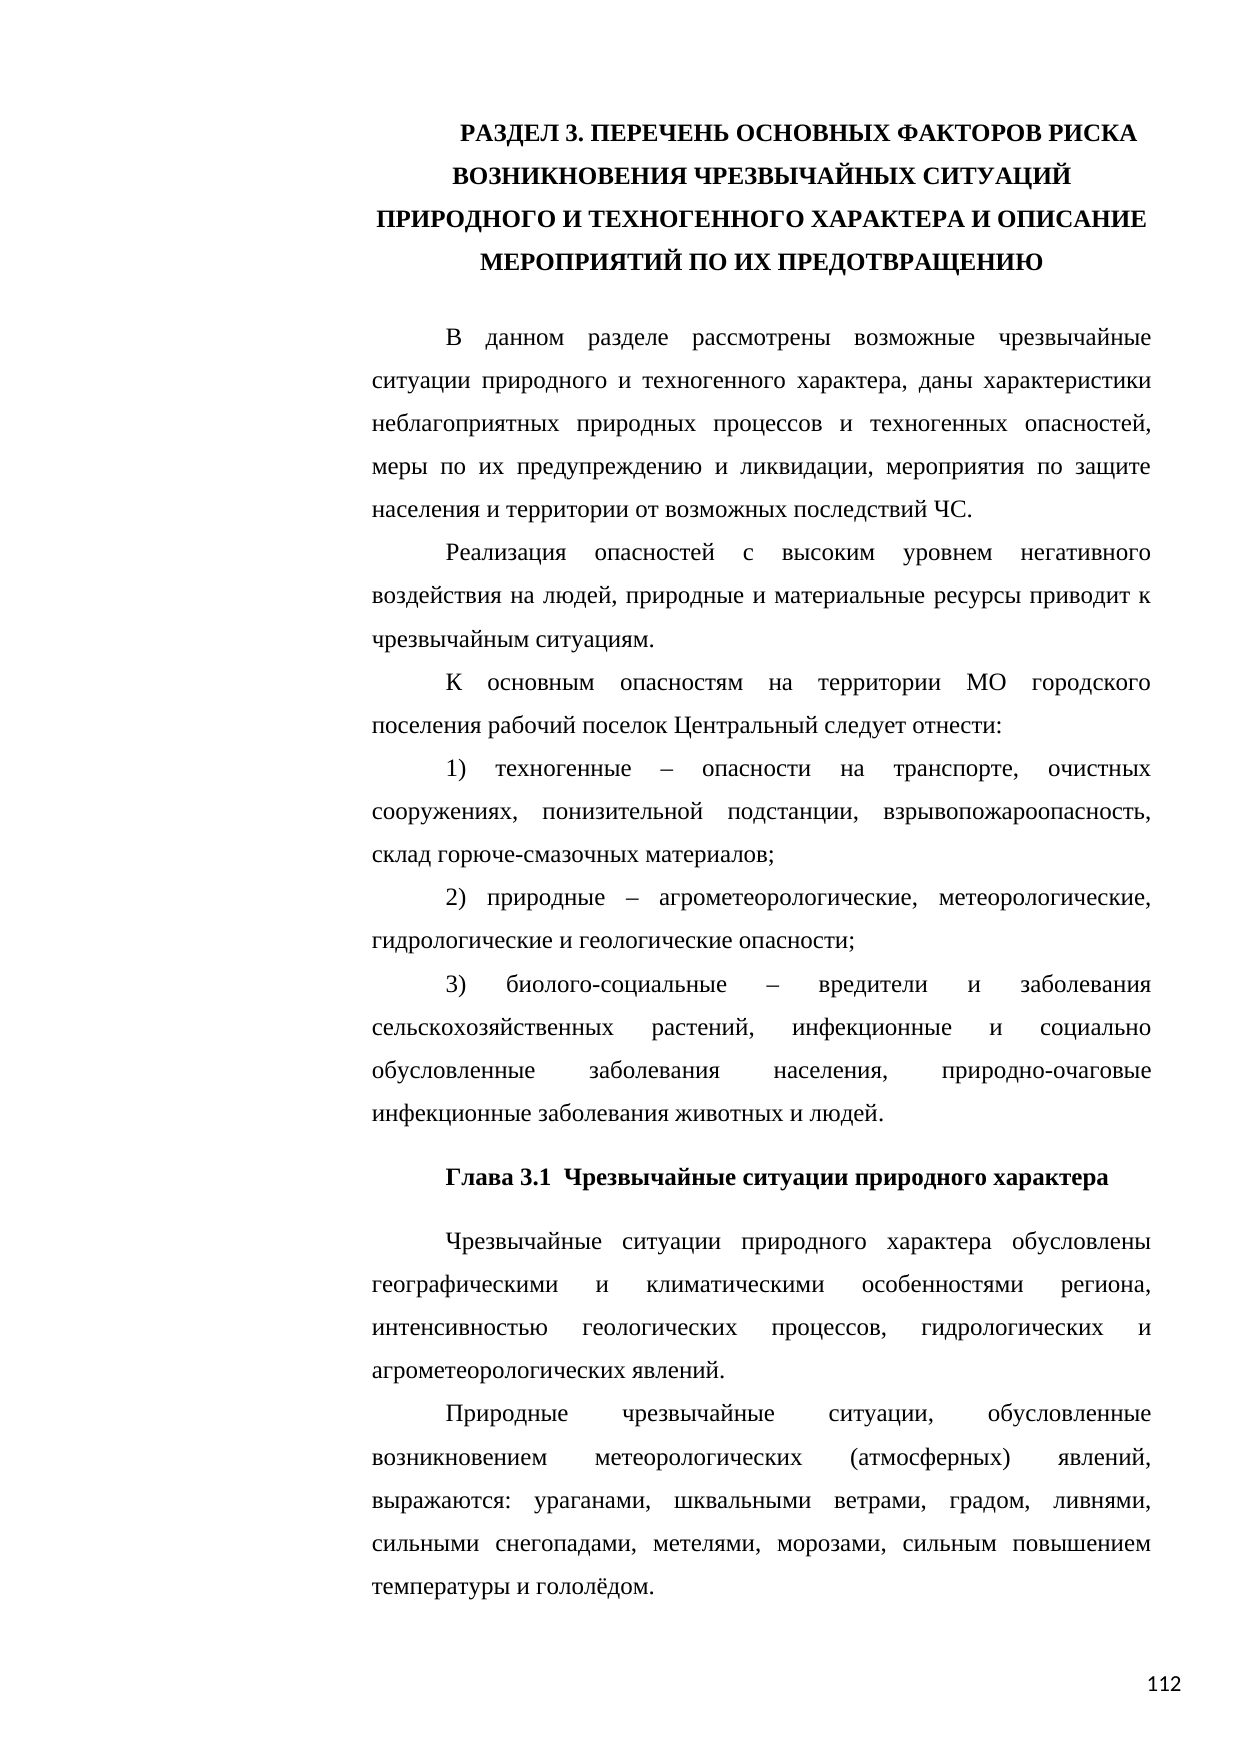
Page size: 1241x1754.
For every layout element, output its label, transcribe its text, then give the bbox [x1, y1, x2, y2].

text 1) техногенные – опасности на транспорте, очистных сооружениях, понизительной подстанции, взрывопожароопасность, склад горюче-смазочных материалов; [372, 753, 1152, 868]
text 3) биолого-социальные – вредители и заболевания сельскохозяйственных растений, инфекционные и социально обусловленные заболевания населения, природно-очаговые инфекционные заболевания животных и людей. [372, 969, 1152, 1127]
text 2) природные – агрометеорологические, метеорологические, гидрологические и геологические опасности; [372, 882, 1152, 954]
subtitle РАЗДЕЛ 3. ПЕРЕЧЕНЬ ОСНОВНЫХ ФАКТОРОВ РИСКА ВОЗНИКНОВЕНИЯ ЧРЕЗВЫЧАЙНЫХ СИТУАЦИЙ ПРИРОДНОГО И ТЕХНОГЕННОГО ХАРАКТЕРА И ОПИСАНИЕ МЕРОПРИЯТИЙ ПО ИХ ПРЕДОТВРАЩЕНИЮ [372, 118, 1152, 276]
text Чрезвычайные ситуации природного характера обусловлены географическими и климатическими особенностями региона, интенсивностью геологических процессов, гидрологических и агрометеорологических явлений. [372, 1226, 1152, 1384]
text В данном разделе рассмотрены возможные чрезвычайные ситуации природного и техногенного характера, даны характеристики неблагоприятных природных процессов и техногенных опасностей, меры по их предупреждению и ликвидации, мероприятия по защите населения и территории от возможных последствий ЧС. [372, 322, 1152, 523]
text Реализация опасностей с высоким уровнем негативного воздействия на людей, природные и материальные ресурсы приводит к чрезвычайным ситуациям. [372, 537, 1152, 652]
text К основным опасностям на территории МО городского поселения рабочий поселок Центральный следует отнести: [372, 667, 1152, 739]
text Природные чрезвычайные ситуации, обусловленные возникновением метеорологических (атмосферных) явлений, выражаются: ураганами, шквальными ветрами, градом, ливнями, сильными снегопадами, метелями, морозами, сильным повышением температуры и гололёдом. [372, 1398, 1152, 1600]
subtitle Глава 3.1 Чрезвычайные ситуации природного характера [372, 1162, 1152, 1191]
